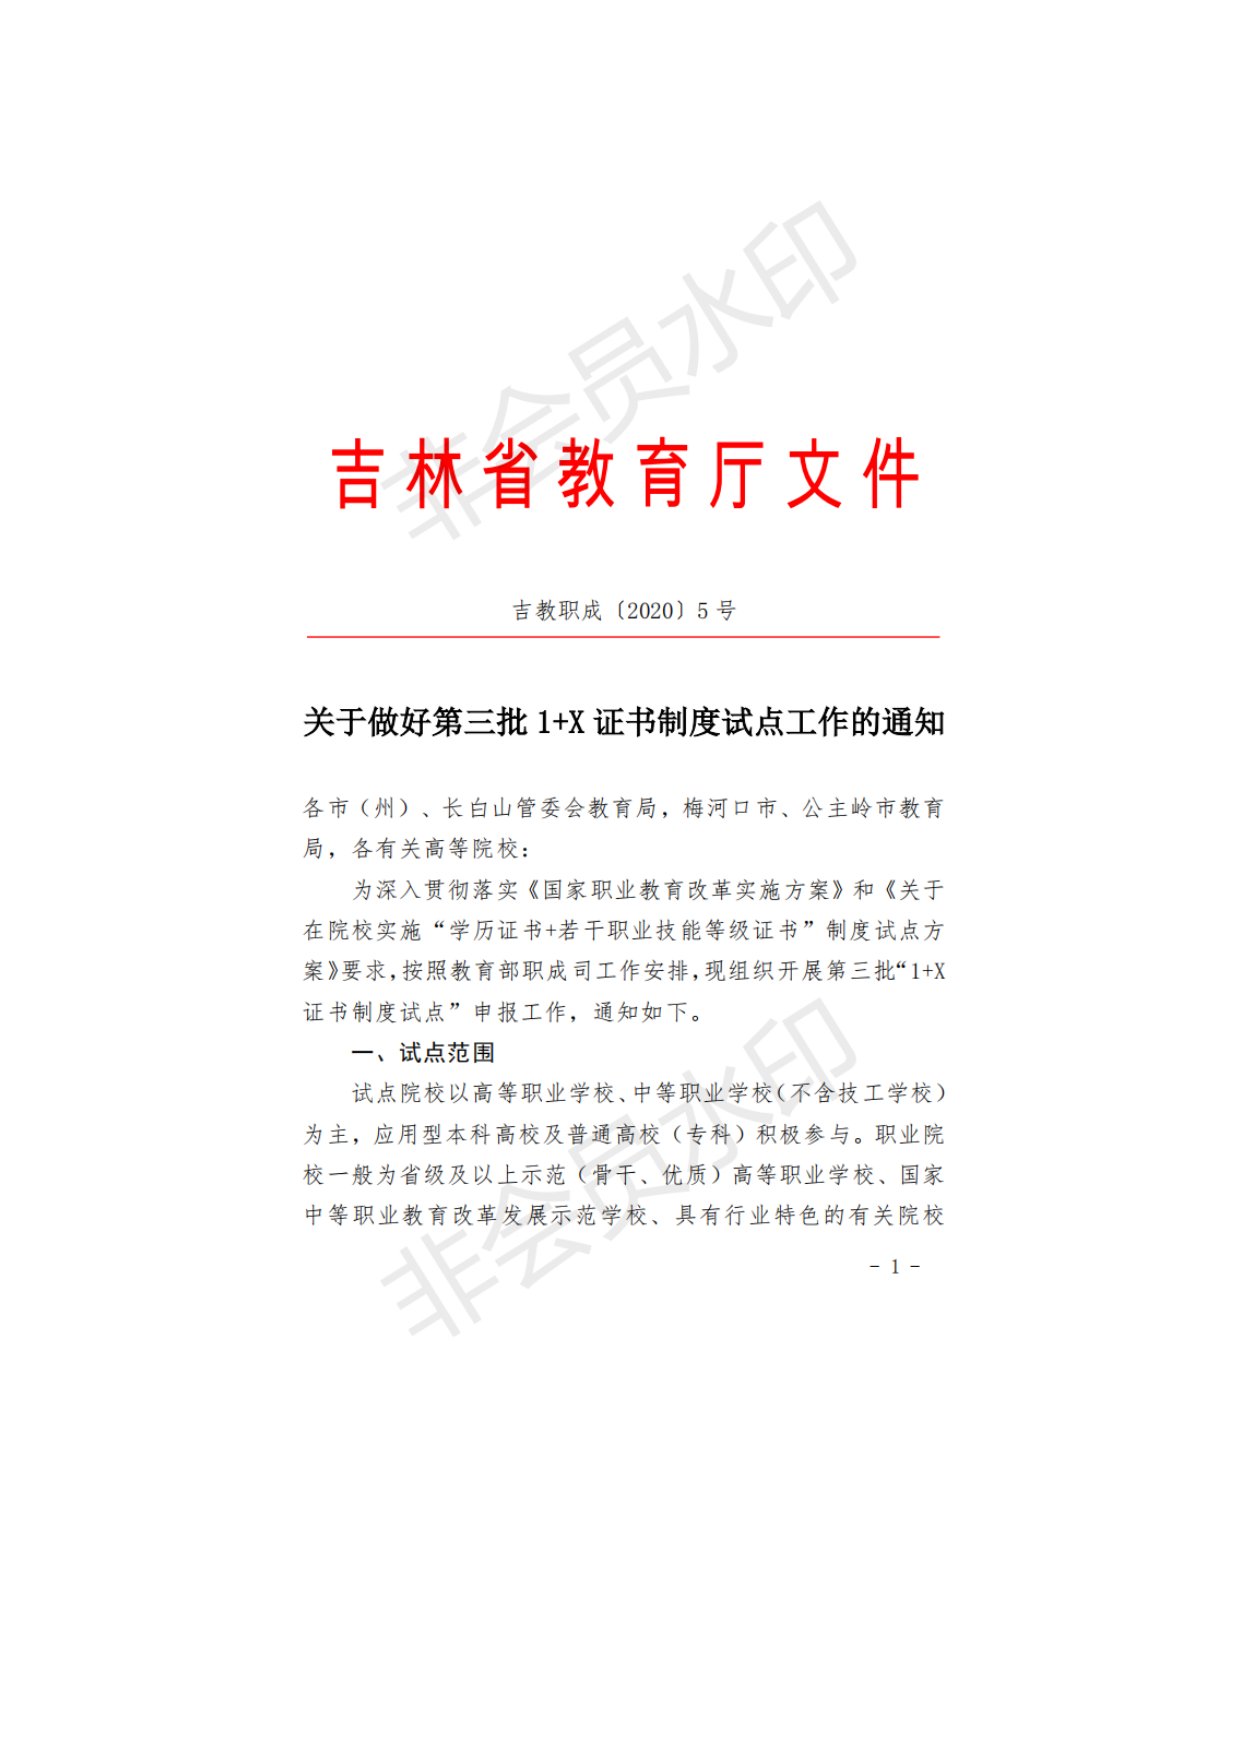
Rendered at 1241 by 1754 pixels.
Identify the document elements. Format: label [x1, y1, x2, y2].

picture [187, 162, 1053, 1386]
